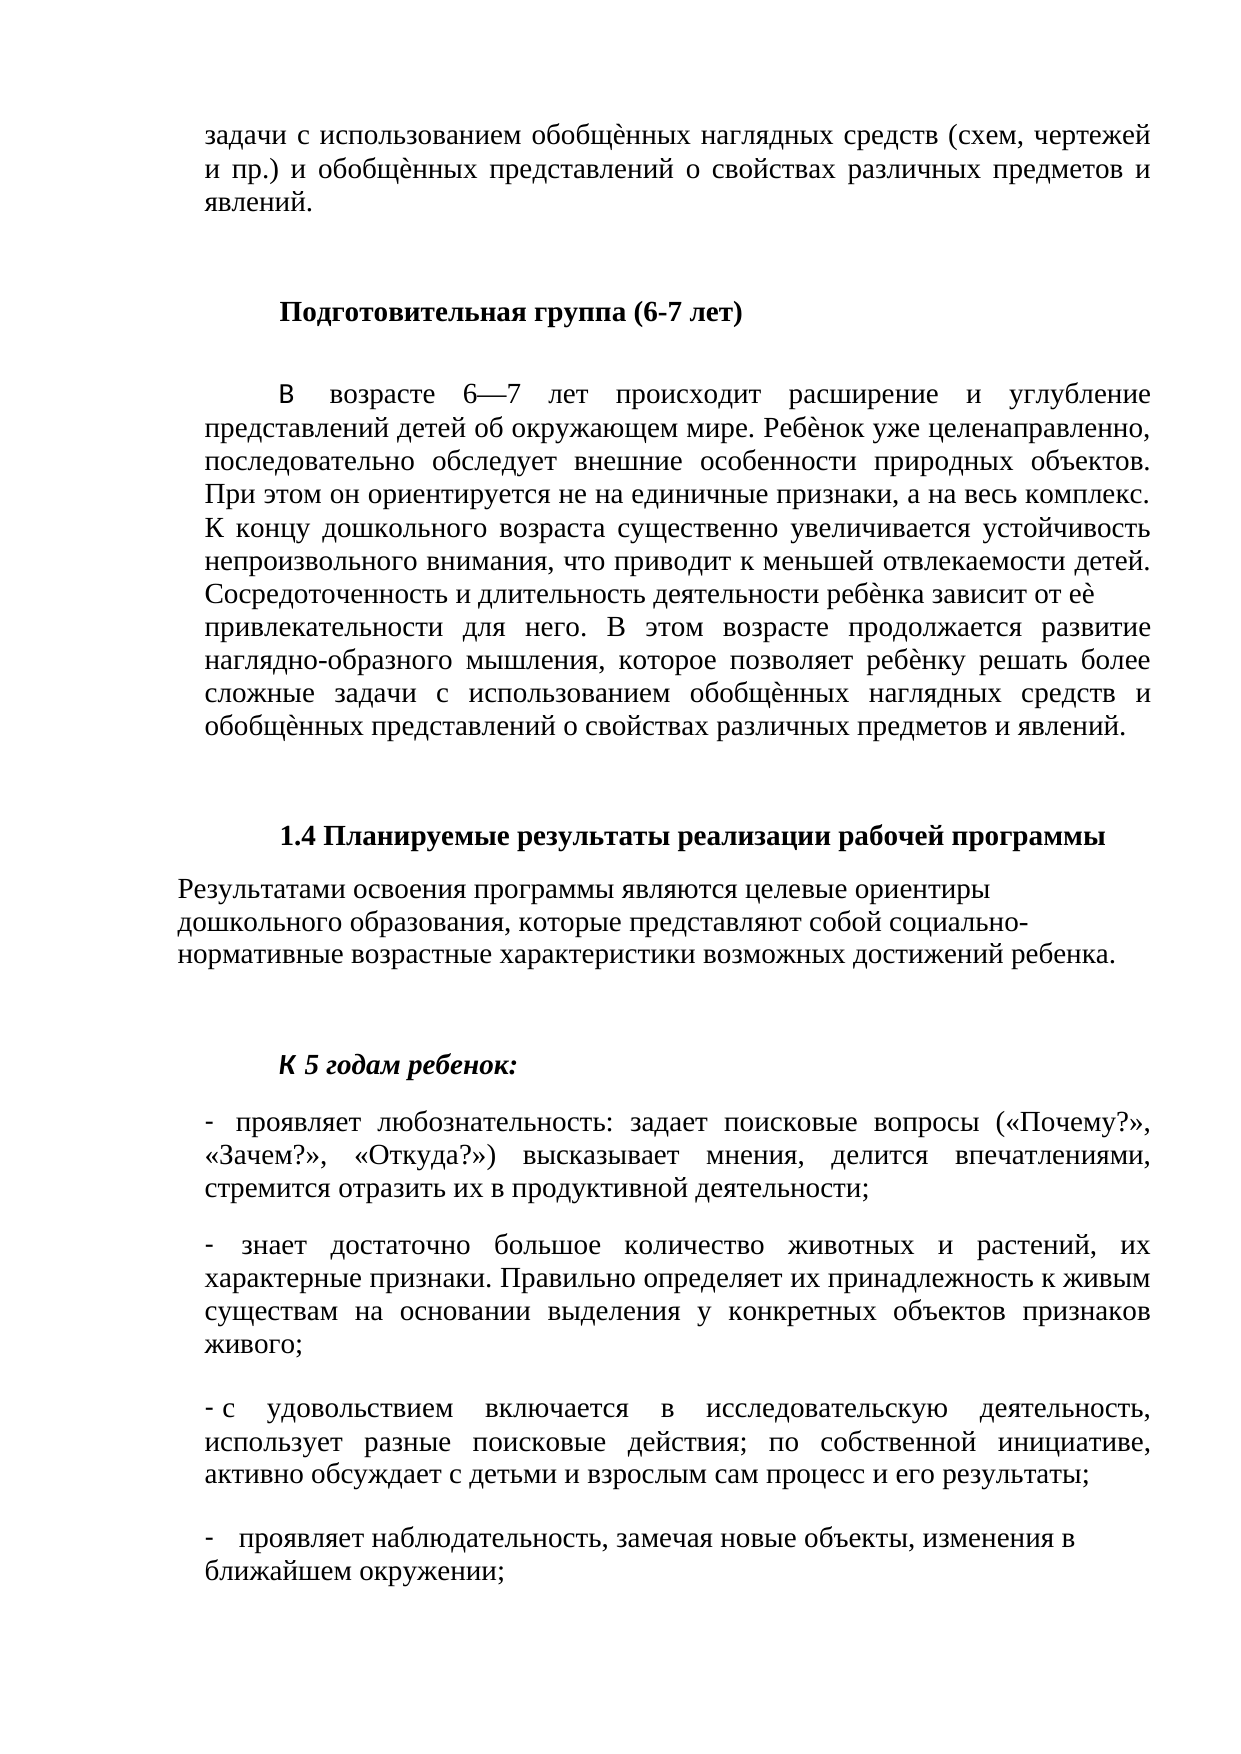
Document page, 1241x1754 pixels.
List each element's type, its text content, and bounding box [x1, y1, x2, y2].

list возрасте 6—7 лет происходит расширение и углубление представлений детей об окружающем мире. Ребѐнок уже целенаправленно, последовательно обследует внешние особенности природных объектов. При этом он ориентируется не на единичные признаки, а на весь комплекс. К концу дошкольного возраста существенно увеличивается устойчивость непроизвольного внимания, что приводит к меньшей отвлекаемости детей. Сосредоточенность и длительность деятельности ребѐнка зависит от еѐ [204, 375, 1152, 610]
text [204, 118, 1152, 218]
text Результатами освоения программы являются целевые ориентиры дошкольного образования, которые представляют собой социально-нормативные возрастные характеристики возможных достижений ребенка. [177, 872, 1152, 970]
list 5 годам ребенок: [278, 1046, 1152, 1082]
list с удовольствием включается в исследовательскую деятельность, использует разные поисковые действия; по собственной инициативе, активно обсуждает с детьми и взрослым сам процесс и его результаты; [204, 1389, 1152, 1490]
list знает достаточно большое количество животных и растений, их характерные признаки. Правильно определяет их принадлежность к живым существам на основании выделения у конкретных объектов признаков живого; [204, 1226, 1152, 1360]
text Подготовительная группа (6-7 лет) [279, 294, 1152, 328]
text 1.4 Планируемые результаты реализации рабочей программы [279, 819, 1152, 851]
list проявляет наблюдательность, замечая новые объекты, изменения в ближайшем окружении; [204, 1519, 1152, 1587]
list проявляет любознательность: задает поисковые вопросы («Почему?», «Зачем?», «Откуда?») высказывает мнения, делится впечатлениями, стремится отразить их в продуктивной деятельности; [204, 1103, 1152, 1204]
text привлекательности для него. В этом возрасте продолжается развитие наглядно-образного мышления, которое позволяет ребѐнку решать более сложные задачи с использованием обобщѐнных наглядных средств и обобщѐнных представлений о свойствах различных предметов и явлений. [204, 610, 1152, 741]
